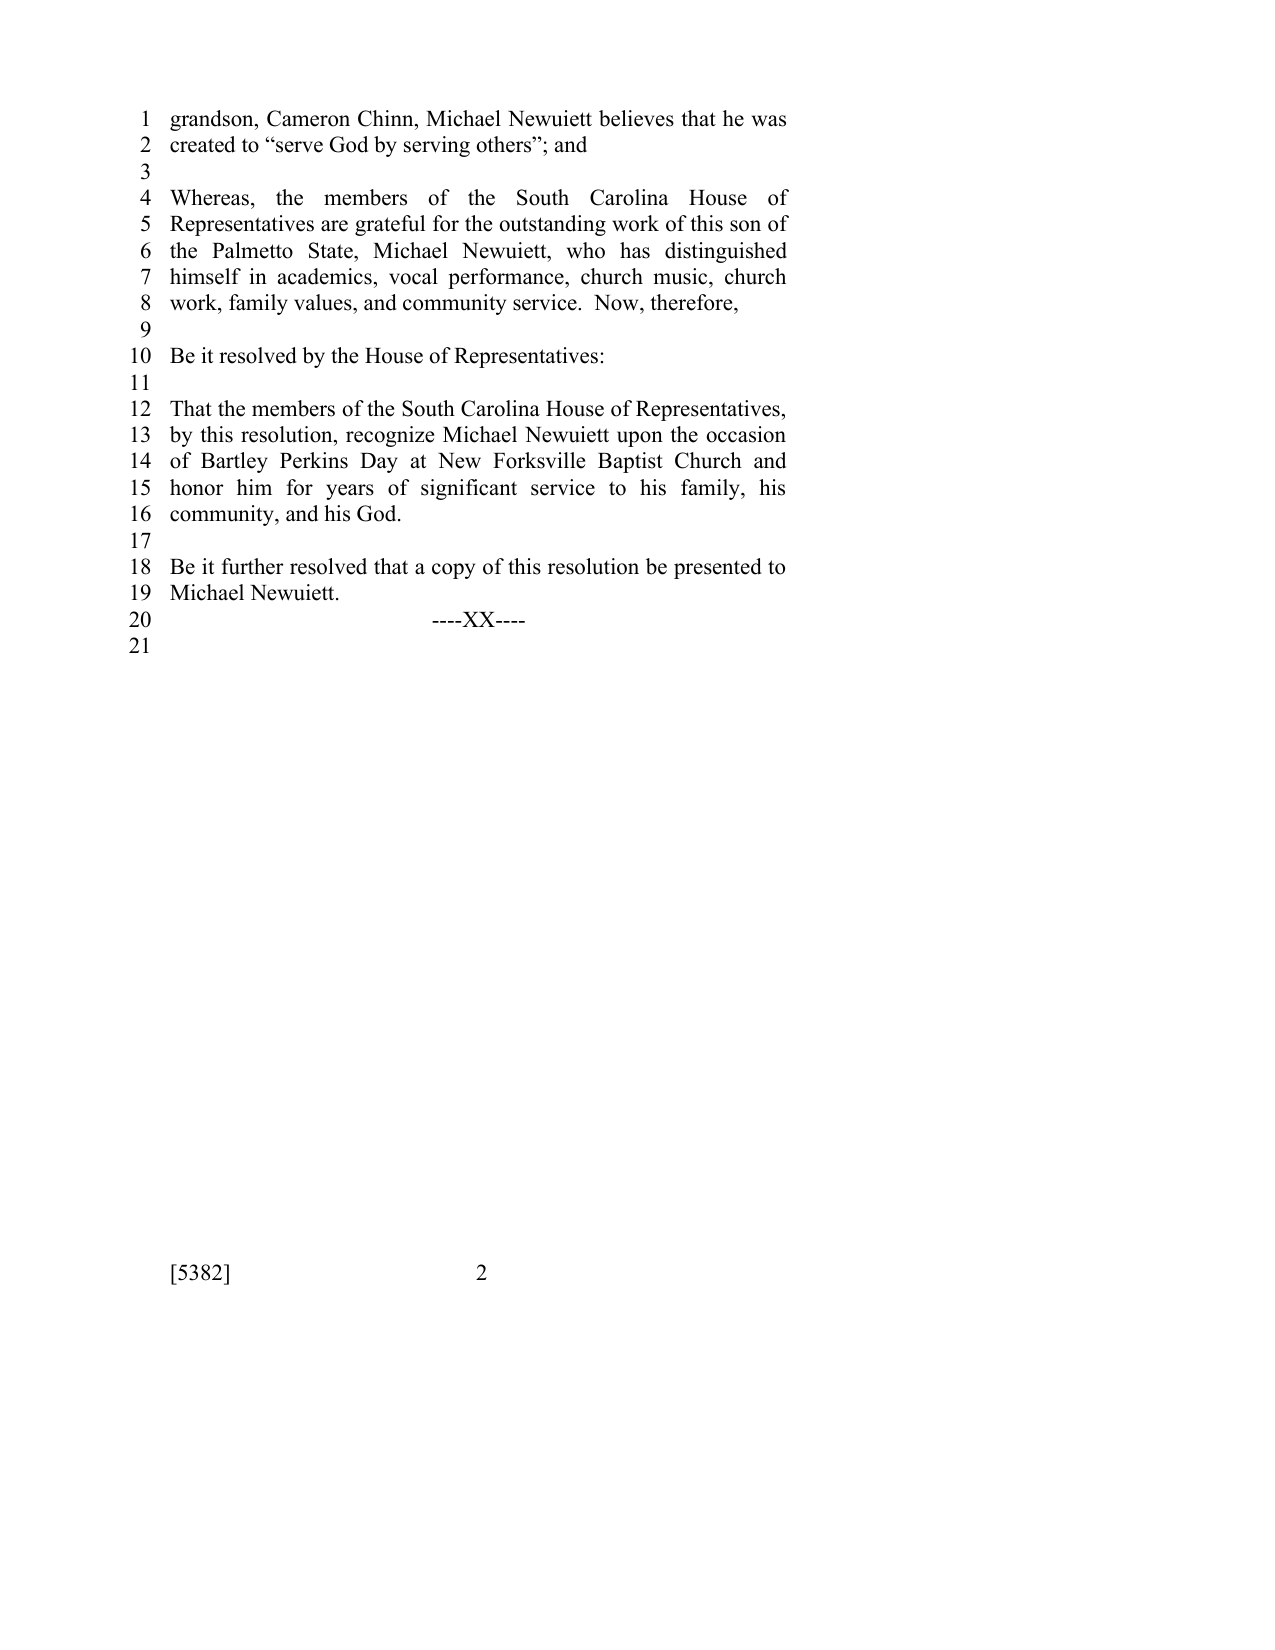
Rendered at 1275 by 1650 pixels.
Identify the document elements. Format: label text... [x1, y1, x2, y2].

text That the members of the South Carolina House of Representatives, by this resolution, recognize Michael Newuiett upon the occasion of Bartley Perkins Day at New Forksville Baptist Church and honor him for years of significant service to his family, his community, and his God. [169, 395, 787, 527]
text ----XX---- [169, 606, 787, 632]
text Be it further resolved that a copy of this resolution be presented to Michael Newuiett. [169, 553, 787, 606]
text Be it resolved by the House of Representatives: [169, 342, 787, 368]
text Whereas, the members of the South Carolina House of Representatives are grateful for the outstanding work of this son of the Palmetto State, Michael Newuiett, who has distinguished himself in academics, vocal performance, church music, church work, family values, and community service. Now, therefore, [169, 184, 787, 316]
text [169, 105, 787, 158]
